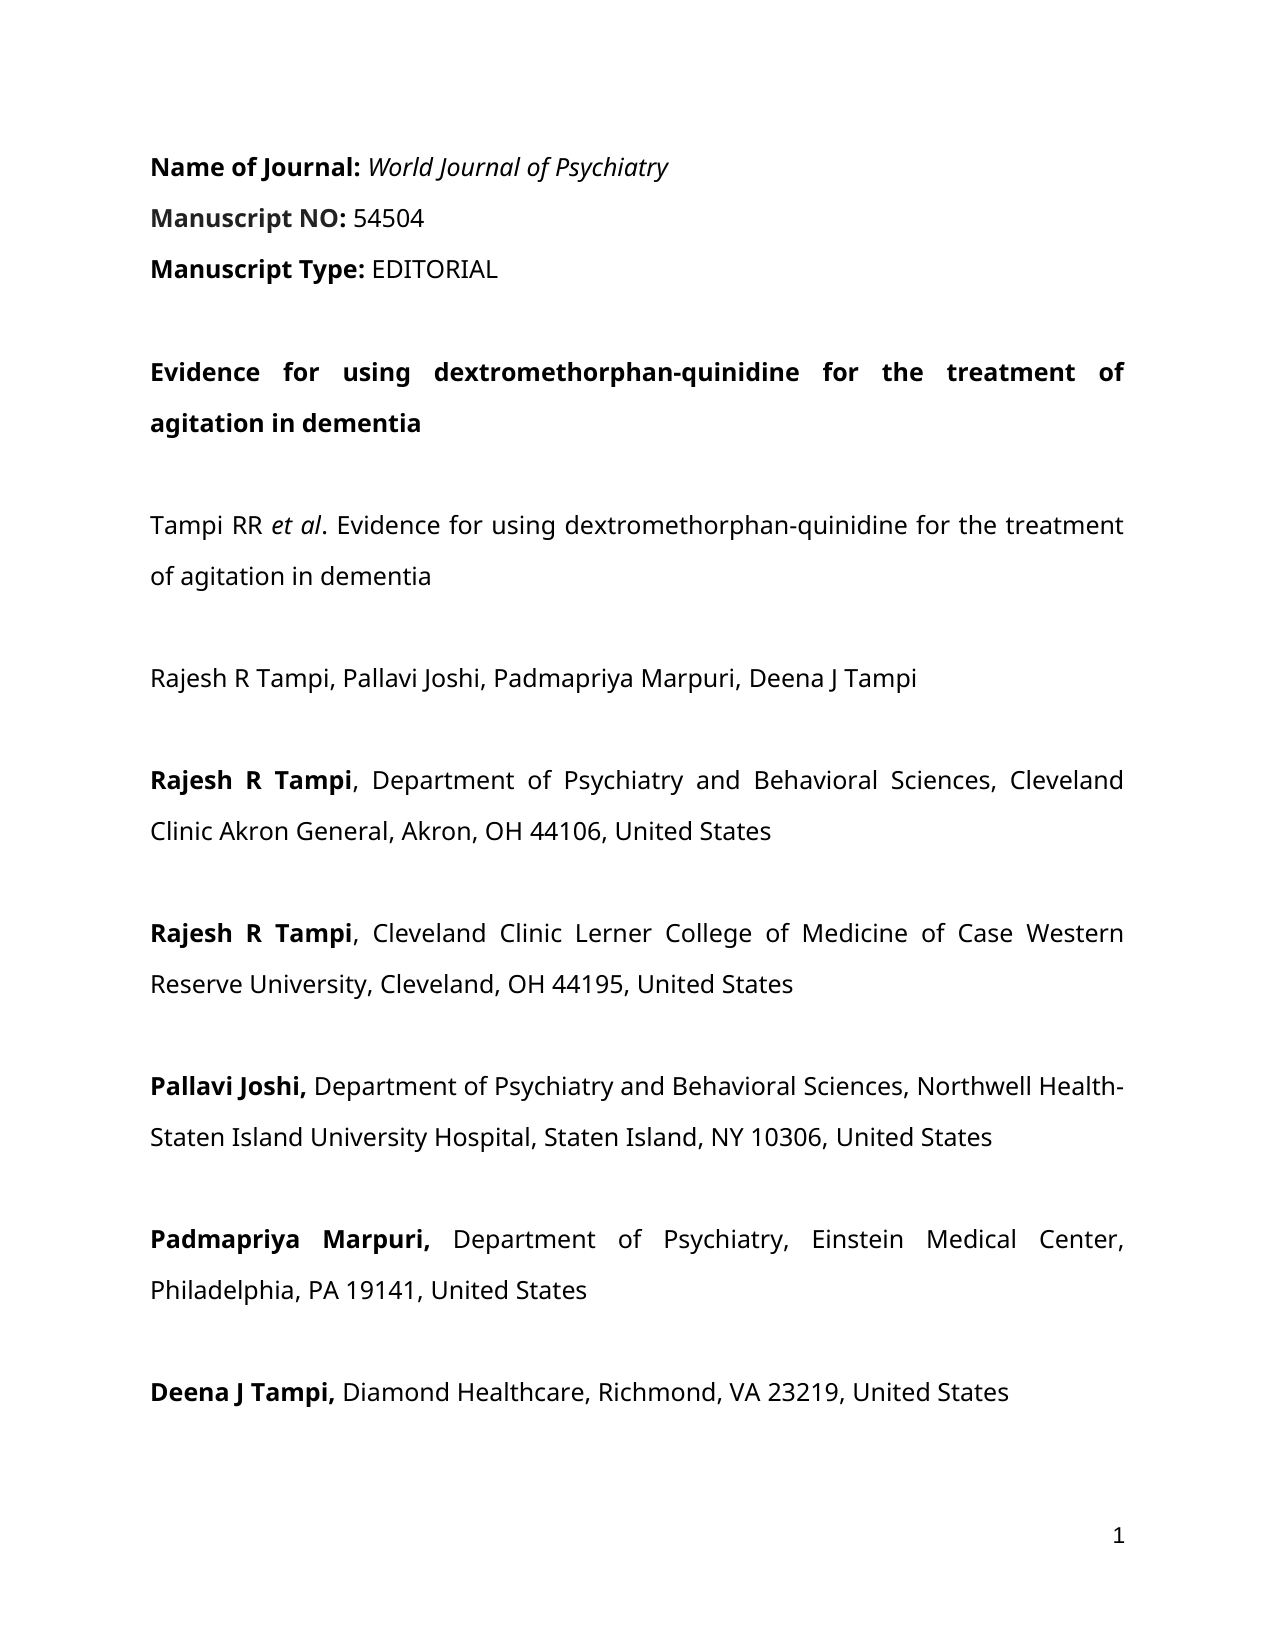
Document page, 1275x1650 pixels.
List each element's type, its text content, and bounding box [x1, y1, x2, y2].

text Pallavi Joshi, Department of Psychiatry and Behavioral Sciences, Northwell Health-Staten Island University Hospital, Staten Island, NY 10306, United States [150, 1069, 1125, 1154]
text Tampi RR et al. Evidence for using dextromethorphan-quinidine for the treatment of agitation in dementia [150, 541, 1125, 592]
text Deena J Tampi, Diamond Healthcare, Richmond, VA 23219, United States [150, 1375, 1125, 1409]
text Rajesh R Tampi, Cleveland Clinic Lerner College of Medicine of Case Western Reserve University, Cleveland, OH 44195, United States [150, 916, 1125, 1001]
text Evidence for using dextromethorphan-quinidine for the treatment of agitation in dementia [150, 354, 1125, 439]
text Name of Journal: World Journal of Psychiatry [150, 150, 1125, 184]
text Manuscript Type: EDITORIAL [358, 252, 1125, 286]
text Manuscript NO: 54504 [150, 201, 1125, 235]
text Rajesh R Tampi, Department of Psychiatry and Behavioral Sciences, Cleveland Clinic Akron General, Akron, OH 44106, United States [150, 762, 1125, 848]
text Padmapriya Marpuri, Department of Psychiatry, Einstein Medical Center, Philadelphia, PA 19141, United States [150, 1222, 1125, 1307]
text Rajesh R Tampi, Pallavi Joshi, Padmapriya Marpuri, Deena J Tampi [342, 660, 1125, 694]
